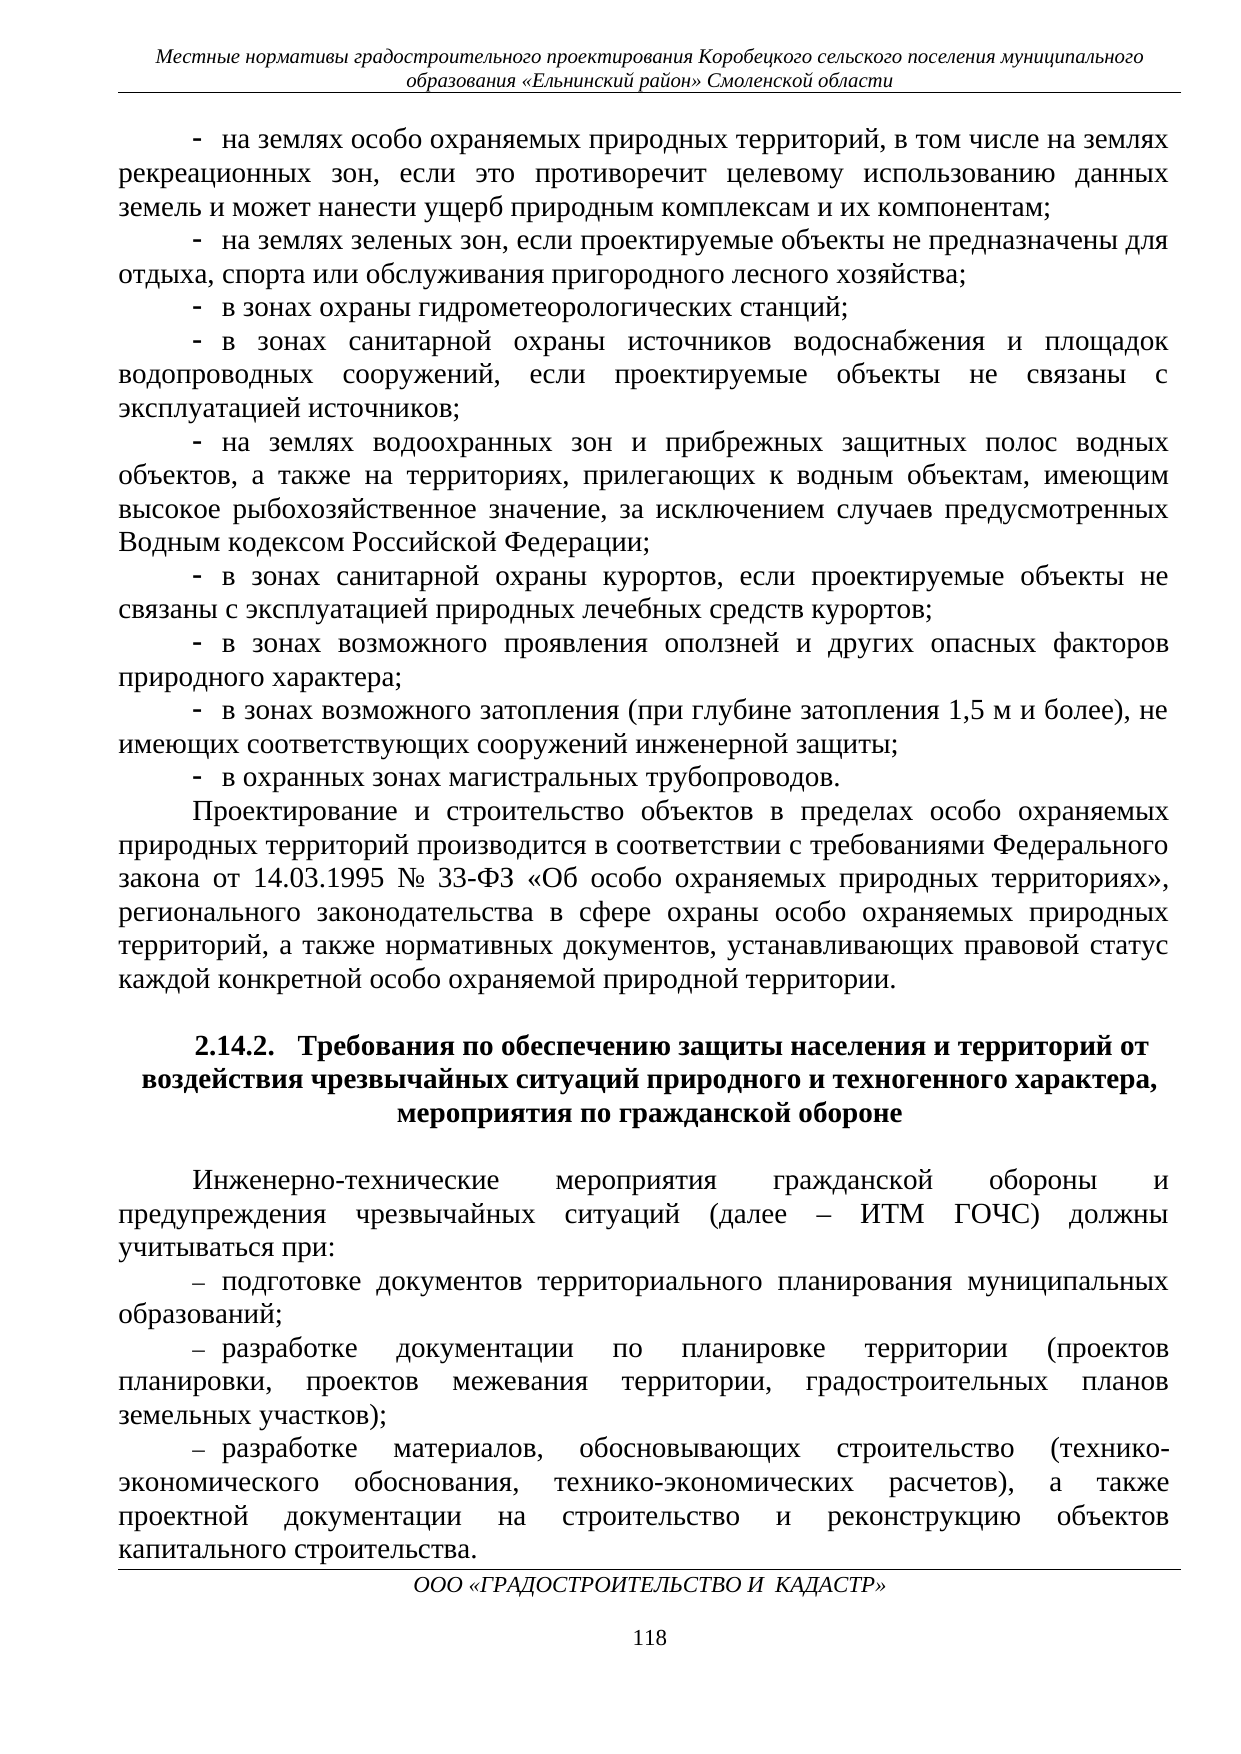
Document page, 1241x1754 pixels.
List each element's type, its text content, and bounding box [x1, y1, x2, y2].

list в зонах возможного затопления (при глубине затопления 1,5 м и более), не имеющих соответствующих сооружений инженерной защиты; [118, 692, 1169, 759]
list в зонах возможного проявления оползней и других опасных факторов природного характера; [118, 625, 1170, 692]
list в охранных зонах магистральных трубопроводов. [118, 759, 1181, 793]
list разработке материалов, обосновывающих строительство (технико-экономического обоснования, технико-экономических расчетов), а также проектной документации на строительство и реконструкцию объектов капитального строительства. [118, 1431, 1170, 1565]
list подготовке документов территориального планирования муниципальных образований; [118, 1263, 1169, 1330]
subtitle Требования по обеспечению защиты населения и территорий от воздействия чрезвычайных ситуаций природного и техногенного характера, мероприятия по гражданской обороне [118, 1028, 1181, 1129]
list разработке документации по планировке территории (проектов планировки, проектов межевания территории, градостроительных планов земельных участков); [118, 1330, 1170, 1431]
text Проектирование и строительство объектов в пределах особо охраняемых природных территорий производится в соответствии с требованиями Федерального закона от 14.03.1995 № 33-ФЗ «Об особо охраняемых природных территориях», регионального законодательства в сфере охраны особо охраняемых природных территорий, а также нормативных документов, устанавливающих правовой статус каждой конкретной особо охраняемой природной территории. [118, 793, 1170, 994]
text Инженерно-технические мероприятия гражданской обороны и предупреждения чрезвычайных ситуаций (далее – ИТМ ГОЧС) должны учитываться при: [118, 1162, 1169, 1263]
list в зонах санитарной охраны курортов, если проектируемые объекты не связаны с эксплуатацией природных лечебных средств курортов; [118, 558, 1169, 625]
list на землях особо охраняемых природных территорий, в том числе на землях рекреационных зон, если это противоречит целевому использованию данных земель и может нанести ущерб природным комплексам и их компонентам; [118, 121, 1169, 222]
list на землях водоохранных зон и прибрежных защитных полос водных объектов, а также на территориях, прилегающих к водным объектам, имеющим высокое рыбохозяйственное значение, за исключением случаев предусмотренных Водным кодексом Российской Федерации; [118, 424, 1170, 558]
list в зонах санитарной охраны источников водоснабжения и площадок водопроводных сооружений, если проектируемые объекты не связаны с эксплуатацией источников; [118, 323, 1169, 424]
list на землях зеленых зон, если проектируемые объекты не предназначены для отдыха, спорта или обслуживания пригородного лесного хозяйства; [118, 222, 1169, 289]
list в зонах охраны гидрометеорологических станций; [118, 289, 1181, 323]
